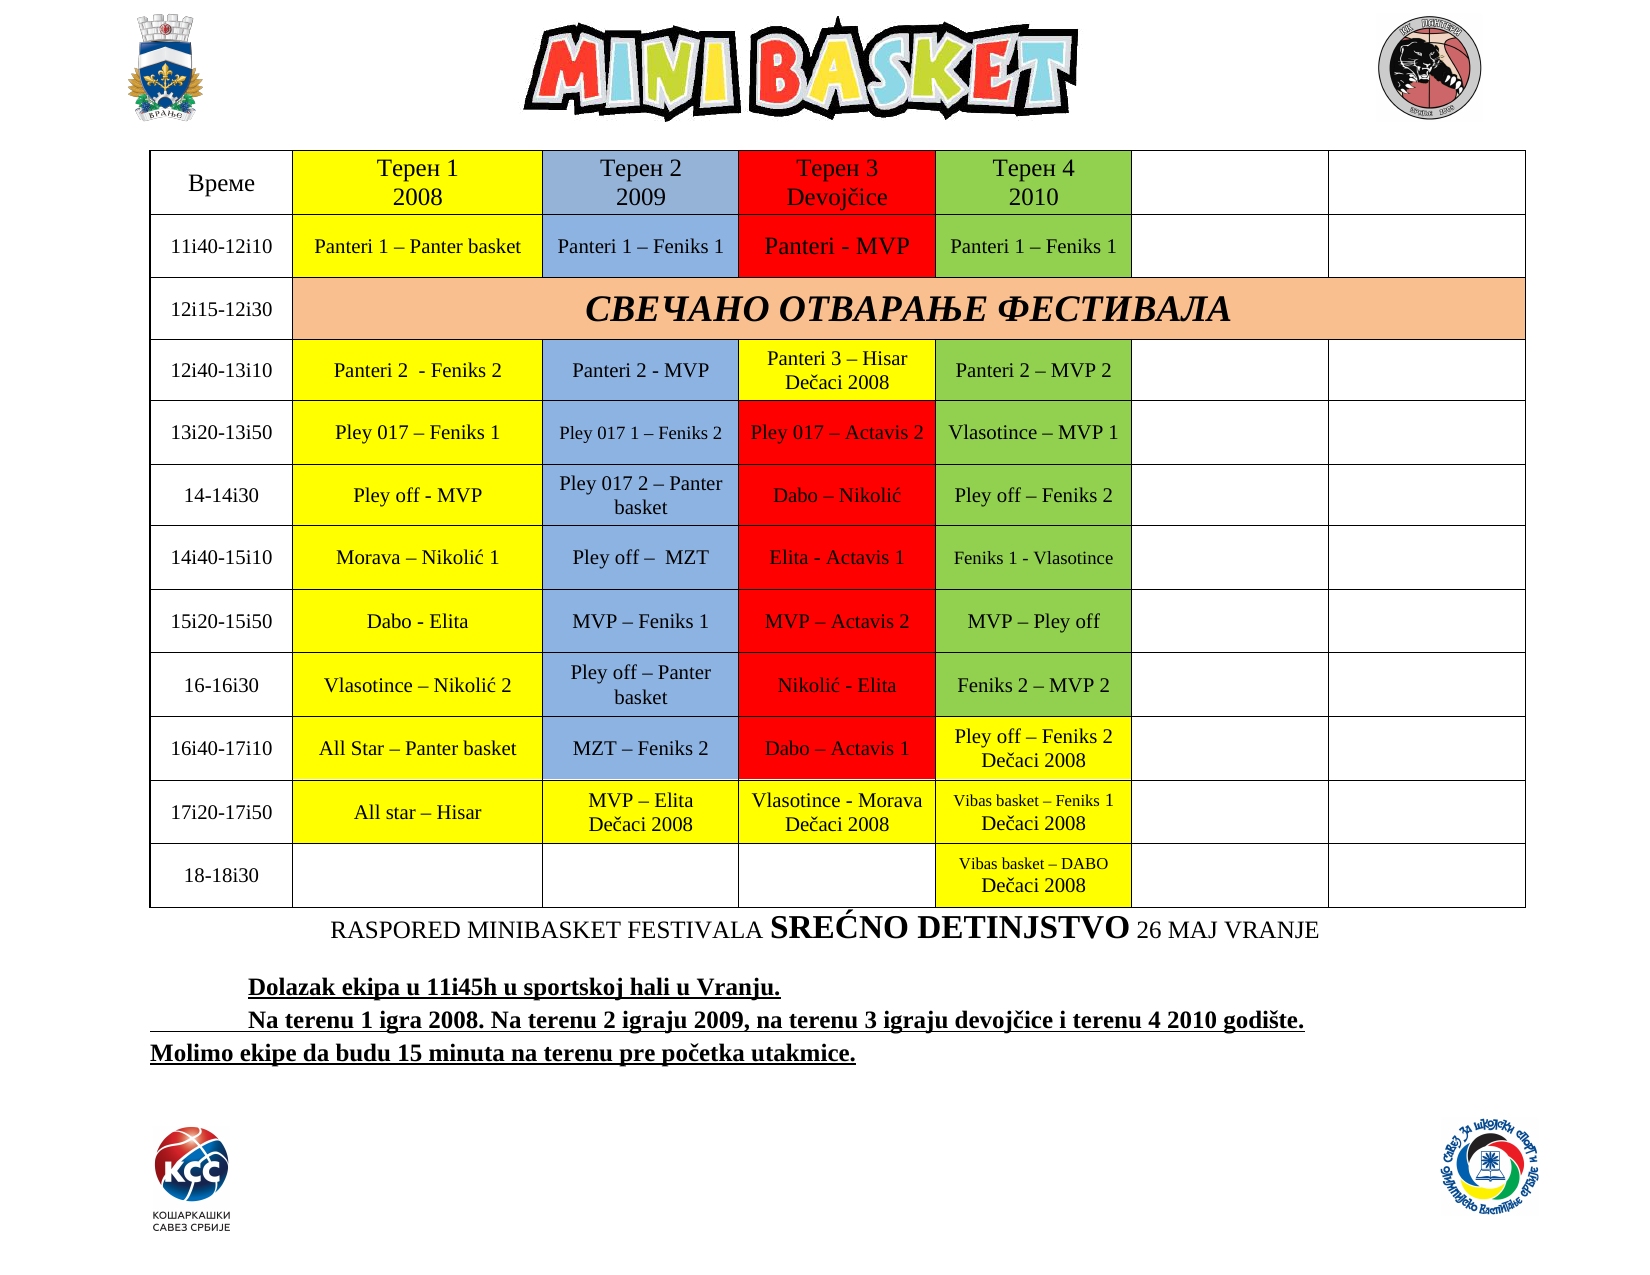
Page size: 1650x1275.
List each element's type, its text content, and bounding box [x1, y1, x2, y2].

table_cell Panteri 2 - Feniks 2 [293, 340, 542, 400]
table_cell 16-16i30 [151, 653, 292, 716]
text RASPORED MINIBASKET FESTIVALA SREĆNO DETINJSTVO 26 MAJ VRANJE [150, 908, 1500, 946]
table_cell [1132, 401, 1328, 464]
table_cell Pley off – MZT [543, 526, 738, 589]
picture [153, 1126, 230, 1231]
table_cell All star – Hisar [293, 781, 542, 843]
table_cell [293, 844, 542, 907]
table_header [1329, 151, 1525, 214]
table_cell 14i40-15i10 [151, 526, 292, 589]
table_cell [1329, 215, 1525, 277]
table_header Терен 4 2010 [936, 151, 1131, 214]
table_cell [1329, 526, 1525, 589]
table_cell [1132, 781, 1328, 843]
table_cell MVP – Pley off [936, 590, 1131, 652]
table_cell 11i40-12i10 [151, 215, 292, 277]
table_cell All Star – Panter basket [293, 717, 542, 779]
table_cell 12i40-13i10 [151, 340, 292, 400]
table_cell Pley 017 2 – Panter basket [543, 465, 738, 525]
table_cell Panteri 2 - MVP [543, 340, 738, 400]
picture [517, 16, 1084, 122]
table_header [1132, 151, 1328, 214]
table_cell 13i20-13i50 [151, 401, 292, 464]
table_cell [1132, 717, 1328, 779]
table_cell Panteri 1 – Feniks 1 [543, 215, 738, 277]
table_cell MVP – Elita Dečaci 2008 [543, 781, 738, 843]
table_cell Pley off – Panter basket [543, 653, 738, 716]
table_cell [1132, 340, 1328, 400]
table_cell Panteri 2 – MVP 2 [936, 340, 1131, 400]
table_header Терен 2 2009 [543, 151, 738, 214]
table_cell [1329, 401, 1525, 464]
table_cell [543, 844, 738, 907]
table_cell [1132, 526, 1328, 589]
table_cell Pley off – Feniks 2 Dečaci 2008 [936, 717, 1131, 779]
table_cell Elita - Actavis 1 [739, 526, 935, 589]
table_cell Dabo – Actavis 1 [739, 717, 935, 779]
table_header Терен 3 Devojčice [739, 151, 935, 214]
table_cell Pley 017 – Feniks 1 [293, 401, 542, 464]
table_header Време [151, 151, 292, 214]
table_cell [1329, 781, 1525, 843]
picture [127, 13, 204, 122]
table_cell Pley off - MVP [293, 465, 542, 525]
text Molimo ekipe da budu 15 minuta na terenu pre početka utakmice. [150, 1038, 1500, 1067]
text Dolazak ekipa u 11i45h u sportskoj hali u Vranju. [150, 972, 1500, 1001]
table_cell [1132, 465, 1328, 525]
table_cell [1329, 717, 1525, 779]
table_cell Panteri - MVP [739, 215, 935, 277]
table_cell MZT – Feniks 2 [543, 717, 738, 779]
table_cell Pley off – Feniks 2 [936, 465, 1131, 525]
picture [1440, 1117, 1539, 1216]
table_cell [1329, 590, 1525, 652]
table_cell Pley 017 – Actavis 2 [739, 401, 935, 464]
table_cell Morava – Nikolić 1 [293, 526, 542, 589]
table_cell [1329, 844, 1525, 907]
table_cell [1329, 653, 1525, 716]
table_cell СВЕЧАНО ОТВАРАЊЕ ФЕСТИВАЛА [293, 278, 1525, 339]
table_cell Pley 017 1 – Feniks 2 [543, 401, 738, 464]
picture [1376, 13, 1483, 122]
table_cell Vlasotince – MVP 1 [936, 401, 1131, 464]
table_cell 12i15-12i30 [151, 278, 292, 339]
table_cell [1132, 653, 1328, 716]
table_cell Feniks 2 – MVP 2 [936, 653, 1131, 716]
table_cell Nikolić - Elita [739, 653, 935, 716]
table_cell [1132, 590, 1328, 652]
table_cell Panteri 1 – Panter basket [293, 215, 542, 277]
table_cell 17i20-17i50 [151, 781, 292, 843]
table_cell Vibas basket – DABO Dečaci 2008 [936, 844, 1131, 907]
table_cell 16i40-17i10 [151, 717, 292, 779]
table_cell [739, 844, 935, 907]
table_cell MVP – Actavis 2 [739, 590, 935, 652]
table_cell [1132, 844, 1328, 907]
table_cell MVP – Feniks 1 [543, 590, 738, 652]
table_cell [1329, 465, 1525, 525]
table_cell 18-18i30 [151, 844, 292, 907]
table_cell 15i20-15i50 [151, 590, 292, 652]
table_cell [1329, 340, 1525, 400]
table_cell Panteri 3 – Hisar Dečaci 2008 [739, 340, 935, 400]
table_cell Vlasotince – Nikolić 2 [293, 653, 542, 716]
text Na terenu 1 igra 2008. Na terenu 2 igraju 2009, na terenu 3 igraju devojčice i terenu 4 2010 godište. [150, 1006, 1500, 1034]
table_cell Vibas basket – Feniks 1 Dečaci 2008 [936, 781, 1131, 843]
table_cell 14-14i30 [151, 465, 292, 525]
table_cell Feniks 1 - Vlasotince [936, 526, 1131, 589]
table_cell Vlasotince - Morava Dečaci 2008 [739, 781, 935, 843]
table_cell Dabo – Nikolić [739, 465, 935, 525]
table_cell Panteri 1 – Feniks 1 [936, 215, 1131, 277]
table_cell [1132, 215, 1328, 277]
table_cell Dabo - Elita [293, 590, 542, 652]
table_header Терен 1 2008 [293, 151, 542, 214]
